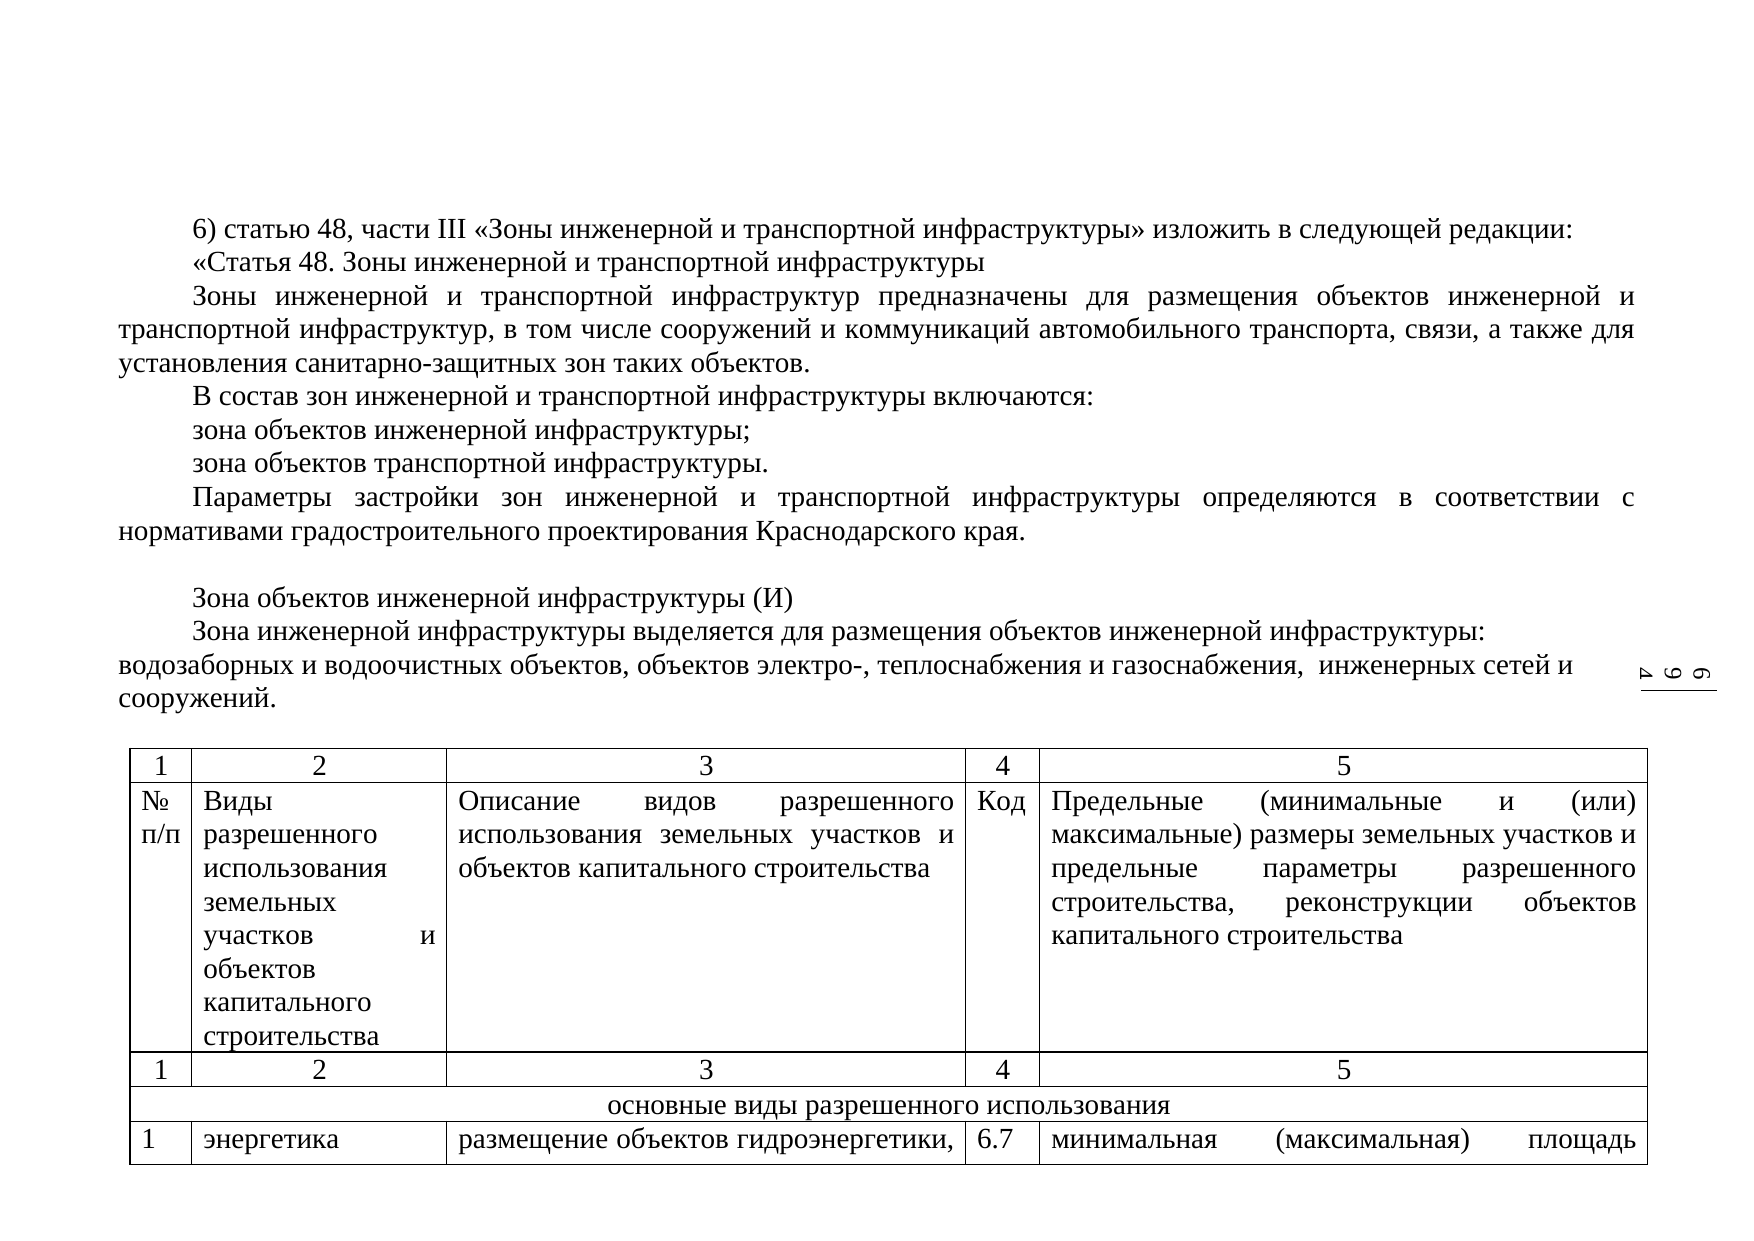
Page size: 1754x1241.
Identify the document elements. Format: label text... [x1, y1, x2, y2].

text зона объектов инженерной инфраструктуры; [118, 412, 1636, 446]
table_cell № п/п [131, 783, 191, 1051]
table_cell 1 [131, 1053, 191, 1086]
table_cell Виды разрешенного использования земельных участков и объектов капитального строительства [192, 783, 446, 1051]
text Зона инженерной инфраструктуры выделяется для размещения объектов инженерной инфраструктуры: водозаборных и водоочистных объектов, объектов электро-, теплоснабжения и газоснабжения, инженерных сетей и сооружений. [118, 613, 1636, 714]
table_header 2 [192, 749, 446, 782]
table_header 3 [447, 749, 965, 782]
table_header 1 [131, 749, 191, 782]
table_cell 1 [131, 1122, 191, 1164]
text В состав зон инженерной и транспортной инфраструктуры включаются: [118, 378, 1636, 412]
table_cell Код [966, 783, 1039, 1051]
table_header 5 [1040, 749, 1647, 782]
table_cell Описание видов разрешенного использования земельных участков и объектов капитального строительства [447, 783, 965, 1051]
table_cell 3 [447, 1053, 965, 1086]
text Параметры застройки зон инженерной и транспортной инфраструктуры определяются в соответствии с нормативами градостроительного проектирования Краснодарского края. [118, 479, 1636, 546]
table_cell 6.7 [966, 1122, 1039, 1164]
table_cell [447, 1122, 965, 1164]
table_cell 5 [1040, 1053, 1647, 1086]
table_cell основные виды разрешенного использования [131, 1087, 1647, 1121]
text Зона объектов инженерной инфраструктуры (И) [118, 580, 1636, 613]
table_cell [1040, 1122, 1647, 1164]
table_cell 4 [966, 1053, 1039, 1086]
text Зоны инженерной и транспортной инфраструктур предназначены для размещения объектов инженерной и транспортной инфраструктур, в том числе сооружений и коммуникаций автомобильного транспорта, связи, а также для установления санитарно-защитных зон таких объектов. [118, 278, 1636, 378]
table_header 4 [966, 749, 1039, 782]
text «Статья 48. Зоны инженерной и транспортной инфраструктуры [118, 244, 1636, 278]
text 6) статью 48, части III «Зоны инженерной и транспортной инфраструктуры» изложить в следующей редакции: [118, 211, 1636, 244]
table_cell Предельные (минимальные и (или) максимальные) размеры земельных участков и предельные параметры разрешенного строительства, реконструкции объектов капитального строительства [1040, 783, 1647, 1051]
table_cell 2 [192, 1053, 446, 1086]
table_cell энергетика [192, 1122, 446, 1164]
text зона объектов транспортной инфраструктуры. [118, 446, 1636, 479]
